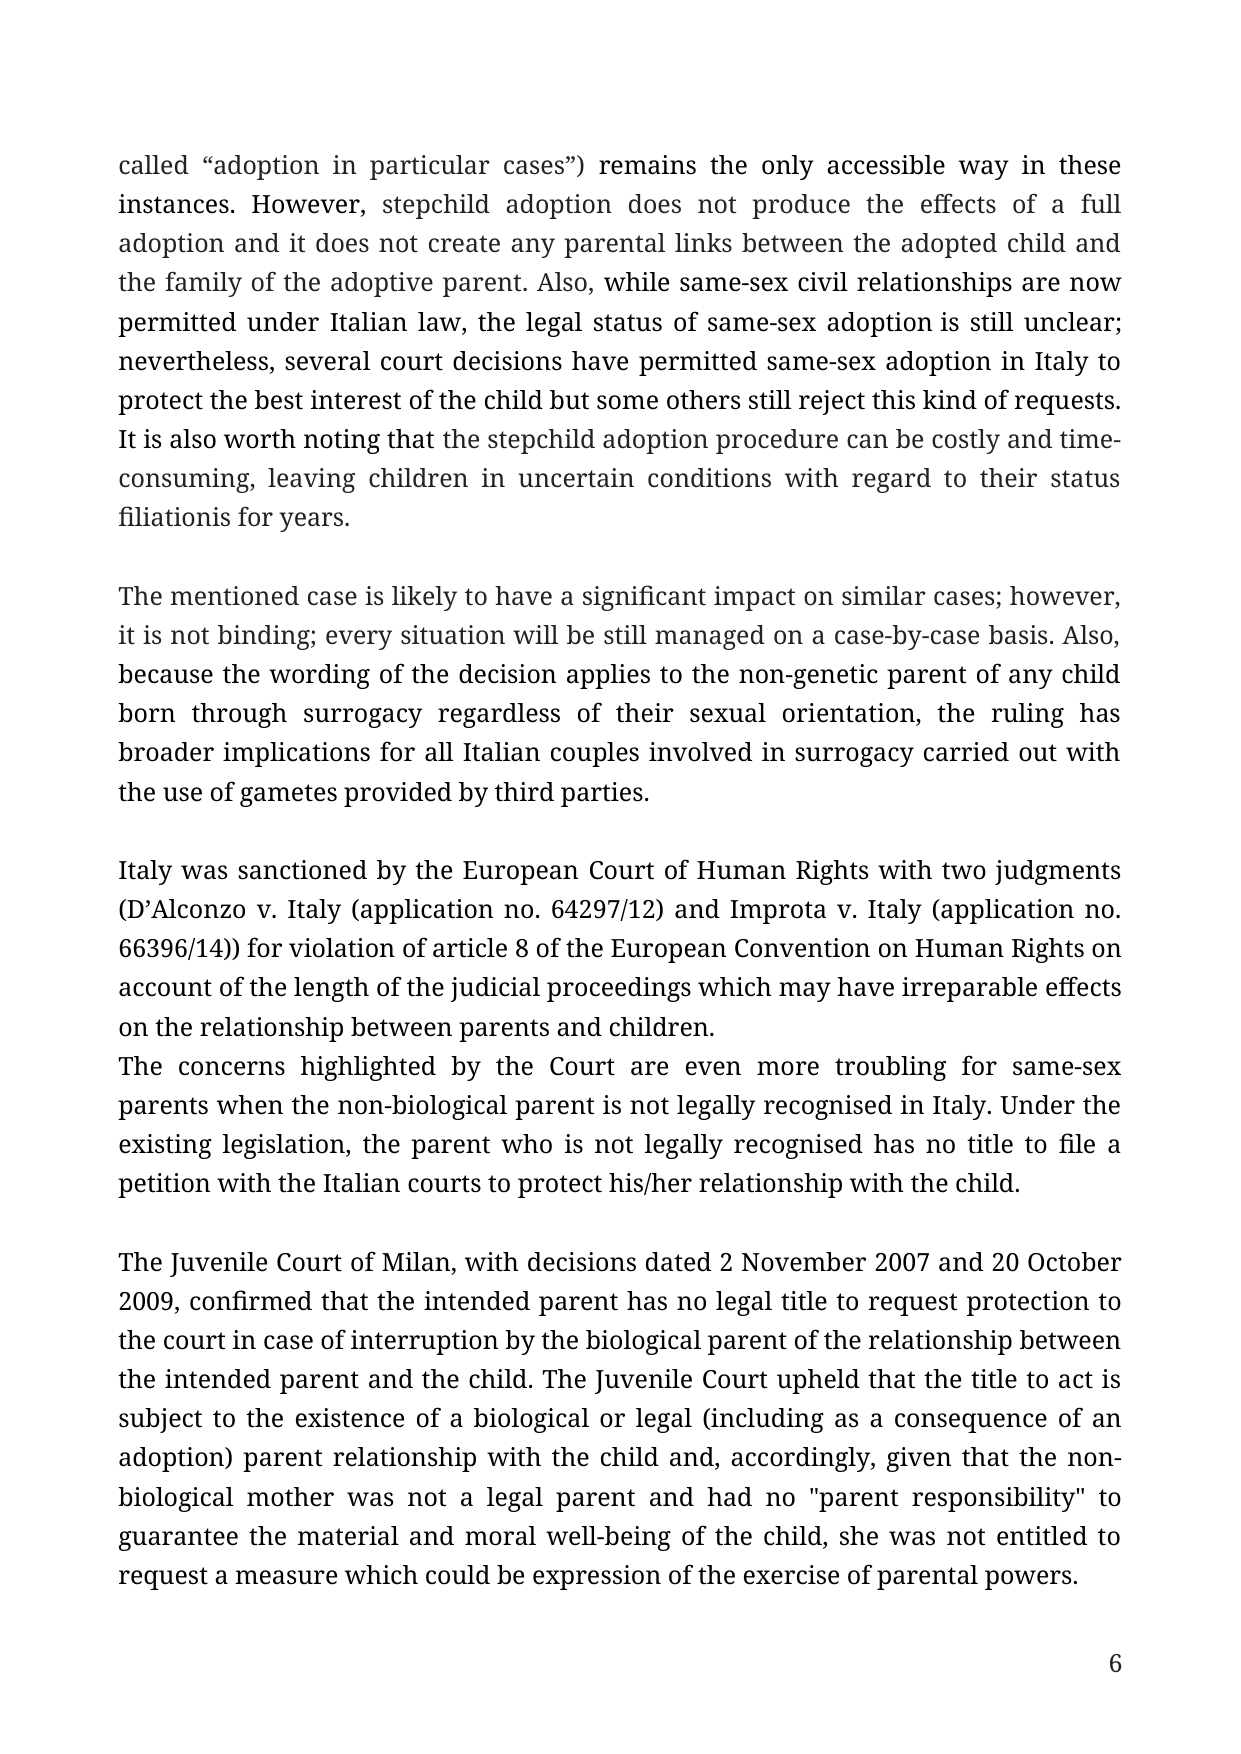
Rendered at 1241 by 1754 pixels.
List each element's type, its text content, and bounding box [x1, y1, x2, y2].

text The Juvenile Court of Milan, with decisions dated 2 November 2007 and 20 October 2009, confirmed that the intended parent has no legal title to request protection to the court in case of interruption by the biological parent of the relationship between the intended parent and the child. The Juvenile Court upheld that the title to act is subject to the existence of a biological or legal (including as a consequence of an adoption) parent relationship with the child and, accordingly, given that the non-biological mother was not a legal parent and had no "parent responsibility" to guarantee the material and moral well-being of the child, she was not entitled to request a measure which could be expression of the exercise of parental powers. [118, 1244, 1123, 1592]
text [118, 148, 1122, 534]
text The mentioned case is likely to have a significant impact on similar cases; however, it is not binding; every situation will be still managed on a case-by-case basis. Also, because the wording of the decision applies to the non-genetic parent of any child born through surrogacy regardless of their sexual orientation, the ruling has broader implications for all Italian couples involved in surrogacy carried out with the use of gametes provided by third parties. [118, 578, 1122, 808]
text Italy was sanctioned by the European Court of Human Rights with two judgments (D’Alconzo v. Italy (application no. 64297/12) and Improta v. Italy (application no. 66396/14)) for violation of article 8 of the European Convention on Human Rights on account of the length of the judicial proceedings which may have irreparable effects on the relationship between parents and children. [118, 853, 1123, 1043]
text The concerns highlighted by the Court are even more troubling for same-sex parents when the non-biological parent is not legally recognised in Italy. Under the existing legislation, the parent who is not legally recognised has no title to file a petition with the Italian courts to protect his/her relationship with the child. [118, 1048, 1123, 1200]
